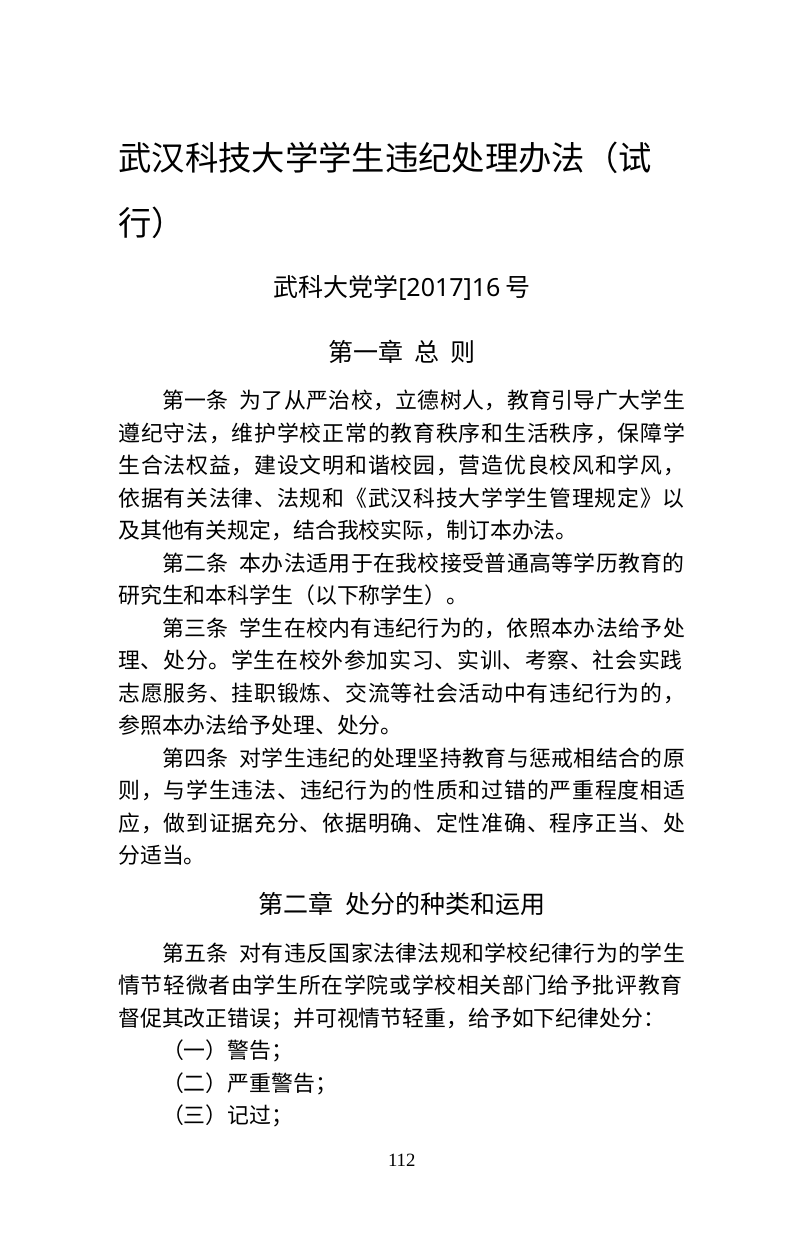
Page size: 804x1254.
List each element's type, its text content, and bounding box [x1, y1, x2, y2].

text （二）严重警告； [118, 1065, 685, 1098]
text 第五条 对有违反国家法律法规和学校纪律行为的学生，情节轻微者由学生所在学院或学校相关部门给予批评教育，督促其改正错误；并可视情节轻重，给予如下纪律处分： [118, 935, 685, 1033]
text 武汉科技大学学生违纪处理办法（试行） [118, 123, 685, 253]
text （三）记过； [118, 1098, 685, 1130]
text （一）警告； [118, 1033, 685, 1065]
text 第三条 学生在校内有违纪行为的，依照本办法给予处理、处分。学生在校外参加实习、实训、考察、社会实践、志愿服务、挂职锻炼、交流等社会活动中有违纪行为的，参照本办法给予处理、处分。 [118, 610, 685, 740]
text 第二章 处分的种类和运用 [118, 870, 685, 935]
text 第二条 本办法适用于在我校接受普通高等学历教育的研究生和本科学生（以下称学生）。 [118, 545, 685, 610]
text 武科大党学[2017]16号 [118, 253, 685, 318]
text 第四条 对学生违纪的处理坚持教育与惩戒相结合的原则，与学生违法、违纪行为的性质和过错的严重程度相适应，做到证据充分、依据明确、定性准确、程序正当、处分适当。 [118, 740, 685, 870]
text 第一章 总 则 [118, 318, 685, 383]
text 第一条 为了从严治校，立德树人，教育引导广大学生遵纪守法，维护学校正常的教育秩序和生活秩序，保障学生合法权益，建设文明和谐校园，营造优良校风和学风，依据有关法律、法规和《武汉科技大学学生管理规定》以及其他有关规定，结合我校实际，制订本办法。 [118, 383, 685, 545]
